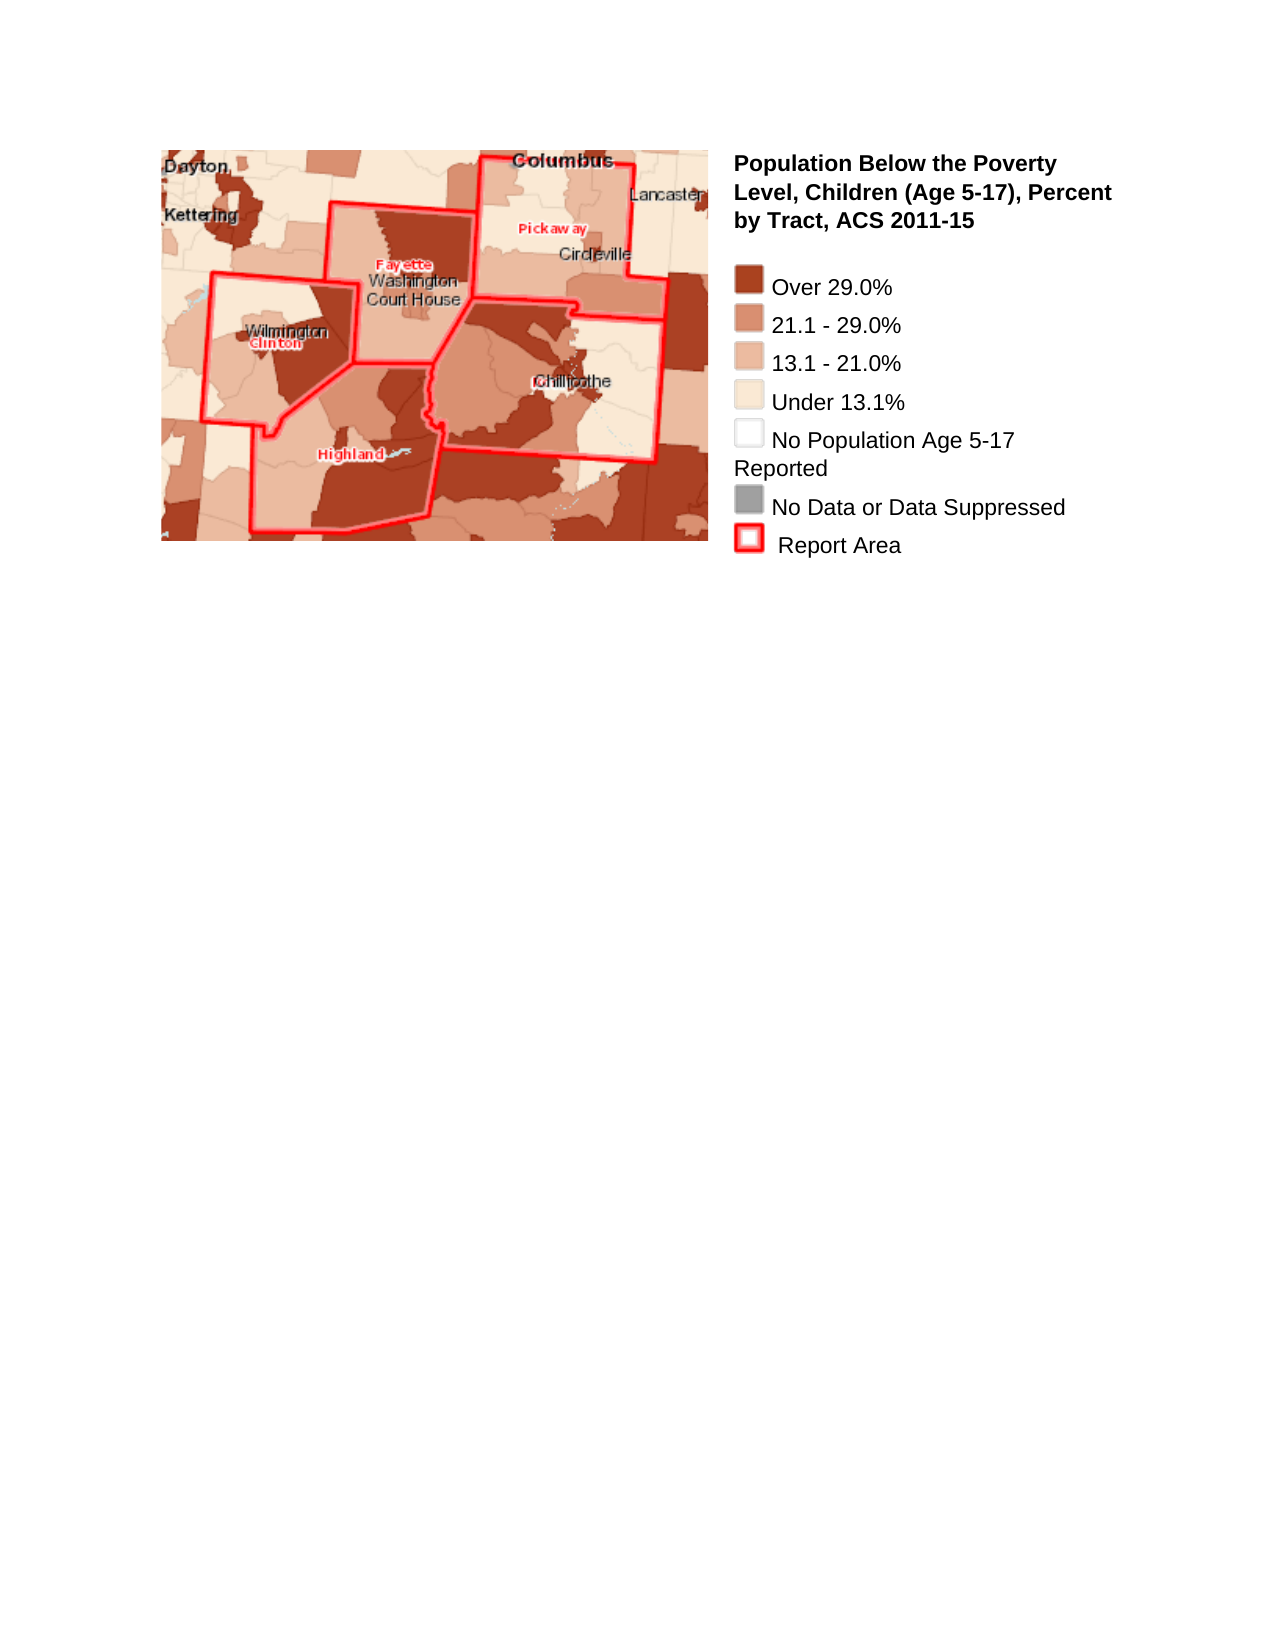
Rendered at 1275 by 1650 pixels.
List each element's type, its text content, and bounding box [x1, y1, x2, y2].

picture [733, 378, 765, 410]
table_header Population Below the Poverty Level, Children (Age 5-17), Percent by Tract, ACS 2011-15 Over 29.0% 21.1 - 29.0% 13.1 - 21.0% Under 13.1% No Population Age 5-17 Reported No Data or Data Suppressed Report Area [723, 150, 1125, 589]
picture [733, 417, 765, 449]
table_header [150, 150, 722, 589]
picture [733, 302, 765, 334]
picture [733, 340, 765, 372]
picture [733, 522, 765, 554]
picture [733, 483, 765, 516]
picture [161, 150, 709, 541]
picture [733, 263, 765, 296]
